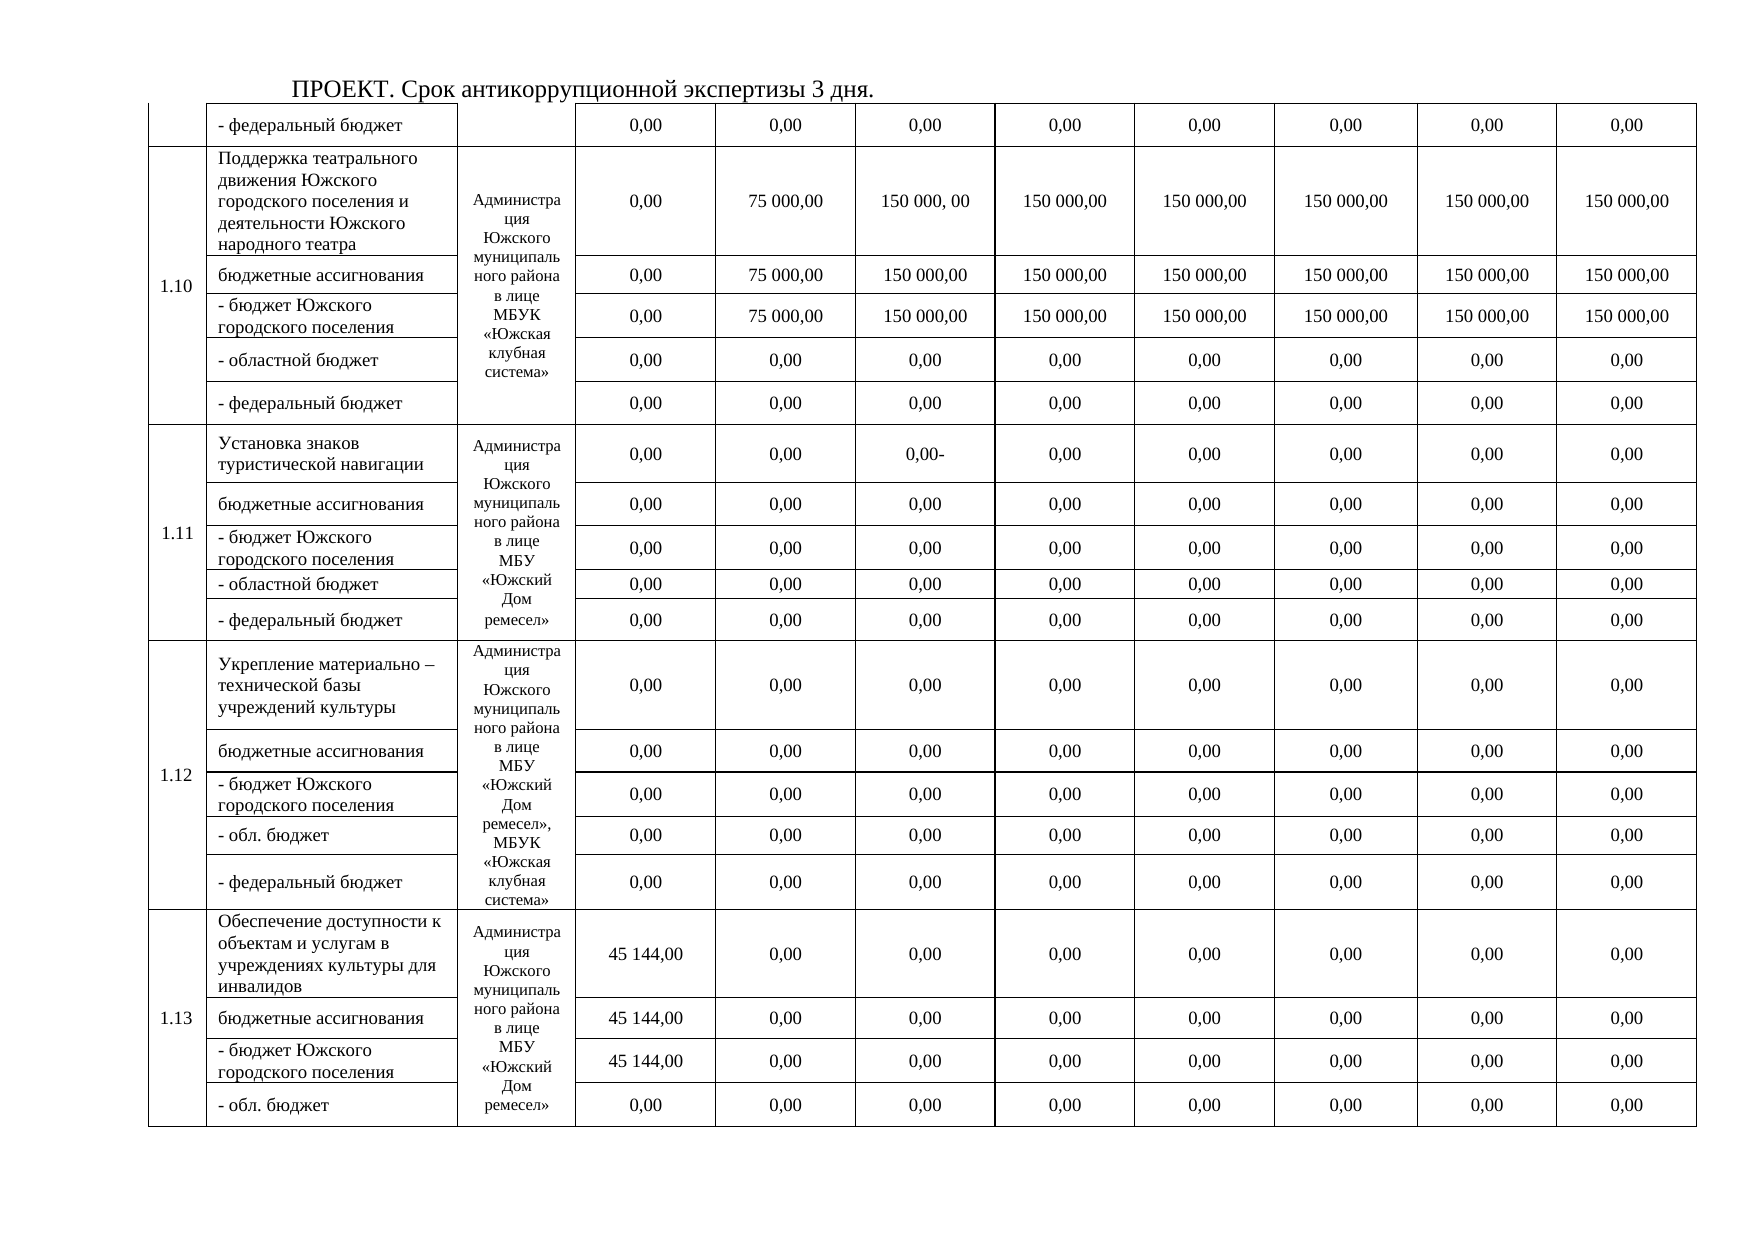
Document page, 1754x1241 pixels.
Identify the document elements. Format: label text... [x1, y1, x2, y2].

table_cell 0,00 [1418, 817, 1556, 853]
table_cell 0,00 [856, 599, 994, 640]
table_cell 0,00 [1557, 382, 1696, 424]
table_cell 0,00 [1557, 570, 1696, 598]
table_cell 0,00 [1557, 599, 1696, 640]
table_cell 0,00 [996, 526, 1134, 569]
table_cell 45 144,00 [576, 998, 715, 1038]
table_cell 0,00 [1135, 382, 1274, 424]
table_cell 0,00 [576, 425, 715, 482]
table_cell 0,00 [1557, 483, 1696, 525]
table_cell 0,00 [576, 294, 715, 337]
table_cell - областной бюджет [207, 570, 457, 598]
table_cell 0,00 [1275, 641, 1417, 729]
table_cell 0,00 [716, 730, 855, 771]
table_cell 150 000,00 [1135, 147, 1274, 255]
table_cell Администрация Южского муниципального района в лице МБУК «Южская клубная система» [458, 147, 575, 424]
table_cell 0,00 [1418, 773, 1556, 816]
table_cell 0,00 [996, 773, 1134, 816]
table_cell 0,00 [1418, 425, 1556, 482]
table_cell 150 000,00 [1418, 147, 1556, 255]
table_cell 150 000,00 [1557, 294, 1696, 337]
table_cell 1.11 [149, 425, 206, 640]
table_cell 0,00 [856, 817, 994, 853]
table_cell 0,00 [1557, 730, 1696, 771]
table_cell 0,00 [1135, 104, 1274, 146]
table_cell 0,00 [576, 817, 715, 853]
table_cell 0,00 [1557, 104, 1696, 146]
table_cell 0,00 [576, 773, 715, 816]
table_cell Обеспечение доступности к объектам и услугам в учреждениях культуры для инвалидов [207, 910, 457, 997]
table_cell 0,00 [1275, 773, 1417, 816]
table_cell 0,00 [576, 256, 715, 293]
table_cell 0,00 [716, 382, 855, 424]
table_cell 150 000,00 [1275, 147, 1417, 255]
table_cell 150 000,00 [856, 256, 994, 293]
table_cell 0,00 [1418, 104, 1556, 146]
table_cell 0,00 [1557, 425, 1696, 482]
table_cell 0,00 [856, 570, 994, 598]
table_cell 45 144,00 [576, 1039, 715, 1082]
table_cell 0,00- [856, 425, 994, 482]
table_cell 0,00 [716, 425, 855, 482]
table_cell 0,00 [1418, 338, 1556, 381]
table_cell 0,00 [1135, 425, 1274, 482]
table_cell 150 000,00 [996, 256, 1134, 293]
table_cell 0,00 [1275, 855, 1417, 909]
table_cell 0,00 [1557, 338, 1696, 381]
table_cell 150 000,00 [996, 294, 1134, 337]
table_cell 0,00 [1275, 338, 1417, 381]
table_cell 0,00 [1135, 817, 1274, 853]
table_cell 0,00 [1135, 338, 1274, 381]
table_cell - федеральный бюджет [207, 599, 457, 640]
table_cell 0,00 [1418, 730, 1556, 771]
table_cell 0,00 [716, 526, 855, 569]
table_cell - бюджет Южского городского поселения [207, 1039, 457, 1082]
table_cell 0,00 [856, 526, 994, 569]
table_cell 0,00 [716, 817, 855, 853]
table_cell 150 000,00 [856, 294, 994, 337]
table_cell 0,00 [1275, 817, 1417, 853]
table_cell 0,00 [576, 570, 715, 598]
table_cell 0,00 [1135, 1039, 1274, 1082]
table_cell 0,00 [1557, 641, 1696, 729]
table_cell 0,00 [1275, 104, 1417, 146]
table_cell 0,00 [1135, 641, 1274, 729]
table_cell 0,00 [1418, 599, 1556, 640]
table_cell 150 000,00 [1418, 294, 1556, 337]
table_cell 0,00 [716, 104, 855, 146]
table_cell 0,00 [716, 1039, 855, 1082]
table_cell 0,00 [1557, 773, 1696, 816]
table_cell 0,00 [1135, 998, 1274, 1038]
table_cell 0,00 [716, 338, 855, 381]
table_cell 0,00 [716, 570, 855, 598]
table_cell 0,00 [996, 730, 1134, 771]
table_cell 0,00 [576, 382, 715, 424]
table_cell Укрепление материально – технической базы учреждений культуры [207, 641, 457, 729]
table_cell 150 000,00 [1135, 256, 1274, 293]
table_cell 0,00 [716, 483, 855, 525]
table_cell 1.10 [149, 147, 206, 424]
table_cell 0,00 [1135, 773, 1274, 816]
table_cell 0,00 [716, 599, 855, 640]
table_cell Поддержка театрального движения Южского городского поселения и деятельности Южского народного театра [207, 147, 457, 255]
table_cell 0,00 [996, 570, 1134, 598]
table_cell 0,00 [1557, 817, 1696, 853]
table_cell бюджетные ассигнования [207, 256, 457, 293]
table_cell Администрация Южского муниципального района в лице МБУ «Южский Дом ремесел», МБУК «Южская клубная система» [458, 641, 575, 909]
table_cell 0,00 [1135, 855, 1274, 909]
table_cell 0,00 [716, 641, 855, 729]
table_cell 0,00 [996, 382, 1134, 424]
table_cell 0,00 [996, 425, 1134, 482]
table_cell - обл. бюджет [207, 817, 457, 853]
table_cell 0,00 [1418, 910, 1556, 997]
table_cell 0,00 [1557, 998, 1696, 1038]
table_cell - федеральный бюджет [207, 382, 457, 424]
table_cell 0,00 [856, 104, 994, 146]
table_cell 0,00 [996, 338, 1134, 381]
table_cell 0,00 [1275, 1039, 1417, 1082]
table_cell - бюджет Южского городского поселения [207, 526, 457, 569]
table_cell 0,00 [1135, 483, 1274, 525]
table_cell 75 000,00 [716, 147, 855, 255]
table_cell 0,00 [576, 599, 715, 640]
table_cell 0,00 [996, 599, 1134, 640]
table_cell 150 000,00 [1135, 294, 1274, 337]
table_cell 0,00 [576, 855, 715, 909]
table_cell бюджетные ассигнования [207, 730, 457, 771]
table_cell 0,00 [856, 641, 994, 729]
table_cell 0,00 [996, 910, 1134, 997]
table_cell 0,00 [1418, 998, 1556, 1038]
table_cell 75 000,00 [716, 256, 855, 293]
table_cell 0,00 [1557, 1083, 1696, 1126]
table_cell - областной бюджет [207, 338, 457, 381]
table_cell 0,00 [1418, 1083, 1556, 1126]
table_cell - федеральный бюджет [207, 855, 457, 909]
table_cell 0,00 [576, 641, 715, 729]
table_cell 0,00 [1135, 526, 1274, 569]
table_cell 150 000,00 [1418, 256, 1556, 293]
table_cell 0,00 [716, 855, 855, 909]
table_cell 1.13 [149, 910, 206, 1126]
table_cell 0,00 [1557, 1039, 1696, 1082]
table_cell 0,00 [1275, 526, 1417, 569]
table_cell 0,00 [1418, 855, 1556, 909]
table_cell 0,00 [996, 641, 1134, 729]
table_cell 0,00 [1135, 599, 1274, 640]
table_cell 0,00 [1275, 570, 1417, 598]
table_cell 0,00 [716, 773, 855, 816]
table_cell 0,00 [1275, 483, 1417, 525]
table_cell 0,00 [1557, 855, 1696, 909]
table_cell 0,00 [716, 1083, 855, 1126]
table_cell 0,00 [1418, 382, 1556, 424]
table_cell 0,00 [716, 910, 855, 997]
table_cell 0,00 [1275, 730, 1417, 771]
table_cell 0,00 [856, 483, 994, 525]
table_cell - федеральный бюджет [207, 104, 457, 146]
table_cell 150 000,00 [996, 147, 1134, 255]
table_cell 0,00 [856, 855, 994, 909]
table_cell бюджетные ассигнования [207, 483, 457, 525]
table_cell 0,00 [856, 1083, 994, 1126]
table_cell 0,00 [856, 338, 994, 381]
table_cell 0,00 [996, 104, 1134, 146]
table_cell 0,00 [856, 773, 994, 816]
table_cell 150 000,00 [1275, 294, 1417, 337]
table_cell - обл. бюджет [207, 1083, 457, 1126]
table_cell 0,00 [1275, 599, 1417, 640]
table_cell 1.12 [149, 641, 206, 909]
table_cell 0,00 [1135, 910, 1274, 997]
table_cell 0,00 [1135, 730, 1274, 771]
table_cell 0,00 [1418, 641, 1556, 729]
table_cell 150 000,00 [1275, 256, 1417, 293]
table_cell 0,00 [1275, 998, 1417, 1038]
table_cell 0,00 [576, 483, 715, 525]
table_cell 150 000,00 [1557, 147, 1696, 255]
table_cell - бюджет Южского городского поселения [207, 294, 457, 337]
table_cell Установка знаков туристической навигации [207, 425, 457, 482]
table_cell 0,00 [576, 526, 715, 569]
table_cell 0,00 [996, 483, 1134, 525]
table_cell 0,00 [856, 998, 994, 1038]
table_cell 0,00 [996, 1083, 1134, 1126]
table_cell 0,00 [996, 998, 1134, 1038]
table_cell 0,00 [856, 730, 994, 771]
table_cell - бюджет Южского городского поселения [207, 773, 457, 816]
table_cell 150 000,00 [1557, 256, 1696, 293]
table_cell 75 000,00 [716, 294, 855, 337]
table_cell 0,00 [1135, 1083, 1274, 1126]
table_cell 0,00 [1418, 570, 1556, 598]
table_cell Администрация Южского муниципального района в лице МБУ «Южский Дом ремесел» [458, 425, 575, 640]
table_cell 0,00 [1418, 1039, 1556, 1082]
table_cell 0,00 [1275, 382, 1417, 424]
table_cell 0,00 [1557, 910, 1696, 997]
table_cell 0,00 [1557, 526, 1696, 569]
table_cell 0,00 [1135, 570, 1274, 598]
table_cell 0,00 [856, 910, 994, 997]
table_cell 0,00 [996, 817, 1134, 853]
table_cell 0,00 [576, 730, 715, 771]
table_cell 0,00 [576, 1083, 715, 1126]
table_cell 0,00 [1275, 1083, 1417, 1126]
table_cell 0,00 [1275, 910, 1417, 997]
table_cell 0,00 [856, 382, 994, 424]
table_cell 0,00 [1275, 425, 1417, 482]
table_cell 0,00 [996, 855, 1134, 909]
table_cell 0,00 [716, 998, 855, 1038]
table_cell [458, 910, 575, 1126]
table_cell бюджетные ассигнования [207, 998, 457, 1038]
table_cell 0,00 [856, 1039, 994, 1082]
table_cell 0,00 [996, 1039, 1134, 1082]
table_cell 0,00 [1418, 483, 1556, 525]
table_cell 0,00 [576, 147, 715, 255]
table_cell 150 000, 00 [856, 147, 994, 255]
table_cell 0,00 [576, 338, 715, 381]
table_cell 0,00 [576, 104, 715, 146]
table_cell 0,00 [1418, 526, 1556, 569]
table_cell 45 144,00 [576, 910, 715, 997]
